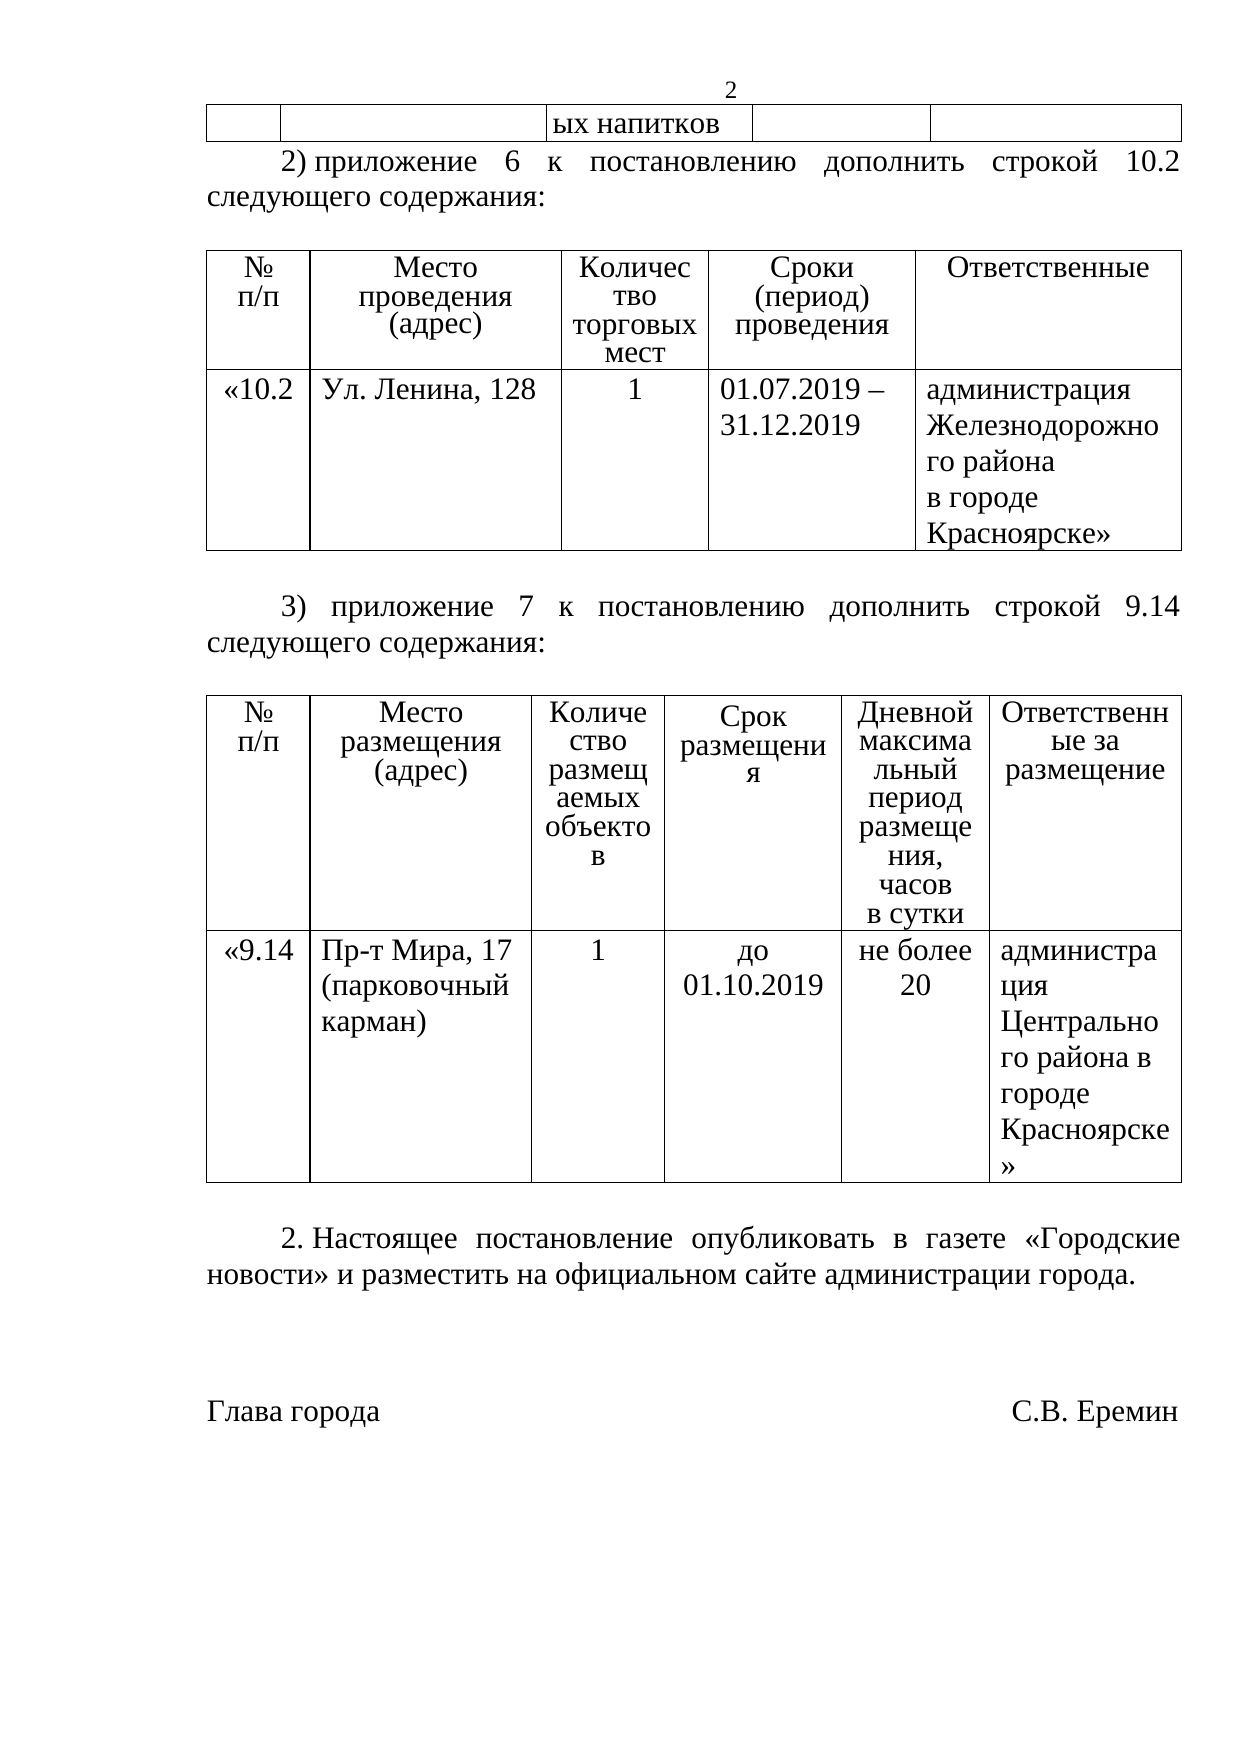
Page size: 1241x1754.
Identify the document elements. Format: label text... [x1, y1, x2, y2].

table_header Ответственные [916, 251, 1181, 369]
table_cell администрация Железнодорожного района в городе Красноярске» [916, 370, 1181, 550]
text 2. Настоящее постановление опубликовать в газете «Городские новости» и разместить на официальном сайте администрации города. [207, 1219, 1181, 1291]
table_header Место проведения (адрес) [311, 251, 561, 369]
table_header № п/п [207, 696, 309, 930]
table_cell «9.14 [207, 931, 309, 1182]
table_cell «10.2 [207, 370, 309, 550]
text 2) приложение 6 к постановлению дополнить строкой 10.2 следующего содержания: [207, 142, 1181, 214]
table_cell 1 [532, 931, 664, 1182]
table_cell не более 20 [842, 931, 989, 1182]
table_header Срок размещения [665, 696, 841, 930]
table_cell администрация Центрального района в городе Красноярске» [990, 931, 1181, 1182]
table_cell до 01.10.2019 [665, 931, 841, 1182]
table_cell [753, 105, 930, 141]
table_header Дневной максимальный период размещения, часов в сутки [842, 696, 989, 930]
table_cell Ул. Ленина, 128 [311, 370, 561, 550]
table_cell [281, 105, 546, 141]
table_cell 24 [207, 105, 280, 141]
table_header Место размещения (адрес) [311, 696, 531, 930]
table_header Количество размещаемых объектов [532, 696, 664, 930]
table_cell Пр-т Мира, 17 (парковочный карман) [311, 931, 531, 1182]
text Глава города С.В. Еремин [207, 1399, 1181, 1428]
text 3) приложение 7 к постановлению дополнить строкой 9.14 следующего содержания: [207, 587, 1181, 659]
table_cell 1 [562, 370, 708, 550]
table_header Количество торговых мест [562, 251, 708, 369]
table_cell 01.07.2019 – 31.12.2019 [709, 370, 915, 550]
table_header Ответственные за размещение [990, 696, 1181, 930]
table_header № п/п [207, 251, 309, 369]
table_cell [547, 105, 752, 141]
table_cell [931, 105, 1181, 141]
table_header Сроки (период) проведения [709, 251, 915, 369]
